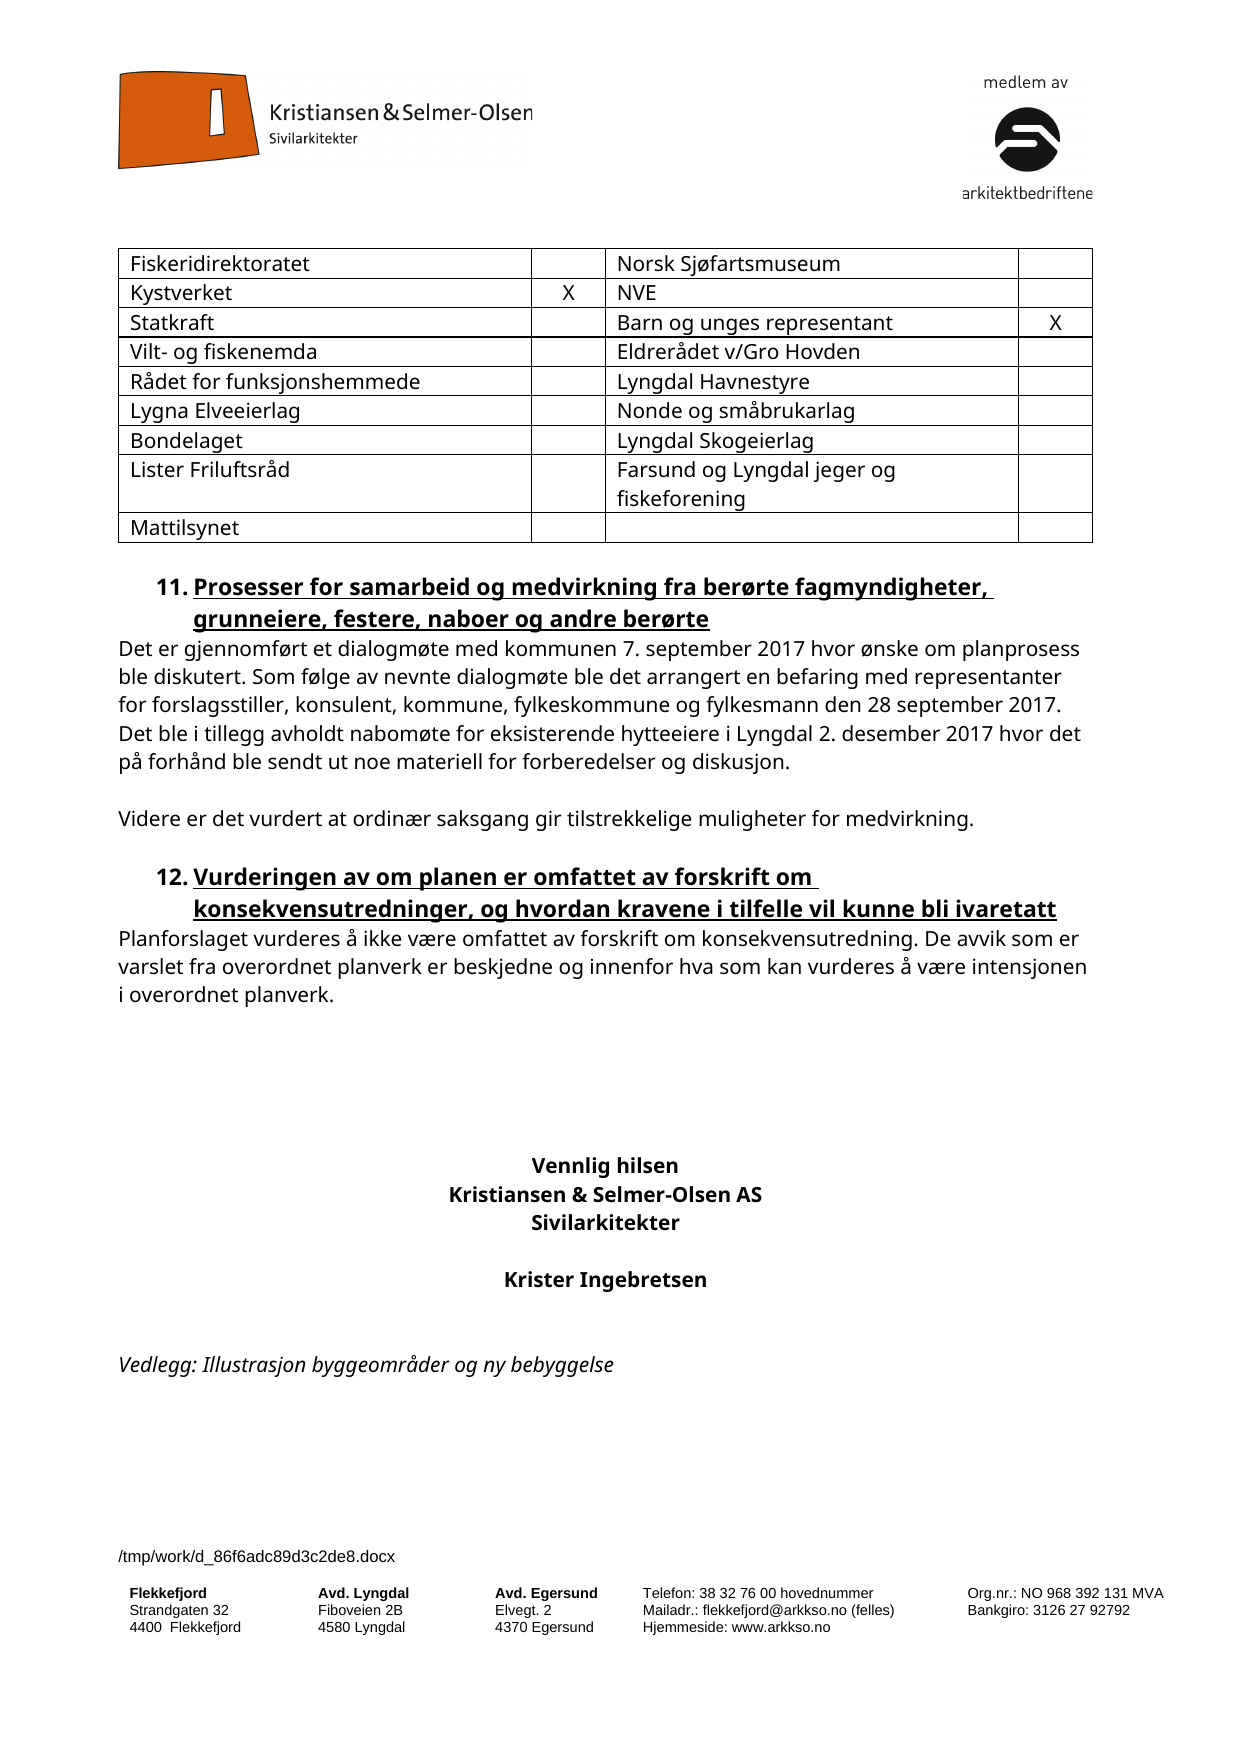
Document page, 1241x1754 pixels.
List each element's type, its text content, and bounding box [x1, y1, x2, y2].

table_cell Vilt- og fiskenemda [119, 338, 531, 366]
text Det ble i tillegg avholdt nabomøte for eksisterende hytteeiere i Lyngdal 2. desember 2017 hvor det på forhånd ble sendt ut noe materiell for forberedelser og diskusjon. [118, 719, 1092, 776]
list Vurderingen av om planen er omfattet av forskrift om konsekvensutredninger, og hvordan kravene i tilfelle vil kunne bli ivaretatt [156, 861, 1092, 924]
table_cell [532, 367, 605, 395]
list Prosesser for samarbeid og medvirkning fra berørte fagmyndigheter, grunneiere, festere, naboer og andre berørte [156, 571, 1092, 634]
table_cell [532, 396, 605, 425]
text Vedlegg: Illustrasjon byggeområder og ny bebyggelse [118, 1350, 1092, 1379]
table_cell Nonde og småbrukarlag [606, 396, 1018, 425]
table_cell Rådet for funksjonshemmede [119, 367, 531, 395]
table_cell Kystverket [119, 279, 531, 307]
table_cell Bondelaget [119, 426, 531, 454]
picture [118, 71, 533, 169]
text Det er gjennomført et dialogmøte med kommunen 7. september 2017 hvor ønske om planprosess ble diskutert. Som følge av nevnte dialogmøte ble det arrangert en befaring med representanter for forslagsstiller, konsulent, kommune, fylkeskommune og fylkesmann den 28 september 2017. [118, 634, 1092, 719]
table_cell Lister Friluftsråd [119, 455, 531, 512]
text Sivilarkitekter [118, 1208, 1092, 1237]
table_cell Farsund og Lyngdal jeger og fiskeforening [606, 455, 1018, 512]
table_cell Statkraft [119, 308, 531, 336]
table_cell [532, 426, 605, 454]
table_cell Eldrerådet v/Gro Hovden [606, 338, 1018, 366]
table_cell [1019, 338, 1092, 366]
table_cell [606, 513, 1018, 542]
picture [962, 73, 1093, 199]
table_cell [1019, 513, 1092, 542]
table_cell [1019, 367, 1092, 395]
table_cell Lyngdal Skogeierlag [606, 426, 1018, 454]
table_cell X [532, 279, 605, 307]
table_cell Lygna Elveeierlag [119, 396, 531, 425]
table_cell [1019, 426, 1092, 454]
table_cell Mattilsynet [119, 513, 531, 542]
table_cell [1019, 279, 1092, 307]
table_cell [532, 249, 605, 277]
table_cell NVE [606, 279, 1018, 307]
table_cell [532, 308, 605, 336]
table_cell [1019, 396, 1092, 425]
table_cell Lyngdal Havnestyre [606, 367, 1018, 395]
table_cell Barn og unges representant [606, 308, 1018, 336]
text Krister Ingebretsen [118, 1265, 1092, 1293]
table_cell Norsk Sjøfartsmuseum [606, 249, 1018, 277]
table_cell Fiskeridirektoratet [119, 249, 531, 277]
text Kristiansen & Selmer-Olsen AS [118, 1180, 1092, 1208]
table_cell [1019, 455, 1092, 512]
table_cell [1019, 249, 1092, 277]
table_cell [532, 338, 605, 366]
text Planforslaget vurderes å ikke være omfattet av forskrift om konsekvensutredning. De avvik som er varslet fra overordnet planverk er beskjedne og innenfor hva som kan vurderes å være intensjonen i overordnet planverk. [118, 924, 1092, 1009]
table_cell X [1019, 308, 1092, 336]
text Vennlig hilsen [118, 1151, 1092, 1180]
text Videre er det vurdert at ordinær saksgang gir tilstrekkelige muligheter for medvirkning. [118, 804, 1092, 833]
table_cell [532, 513, 605, 542]
table_cell [532, 455, 605, 512]
